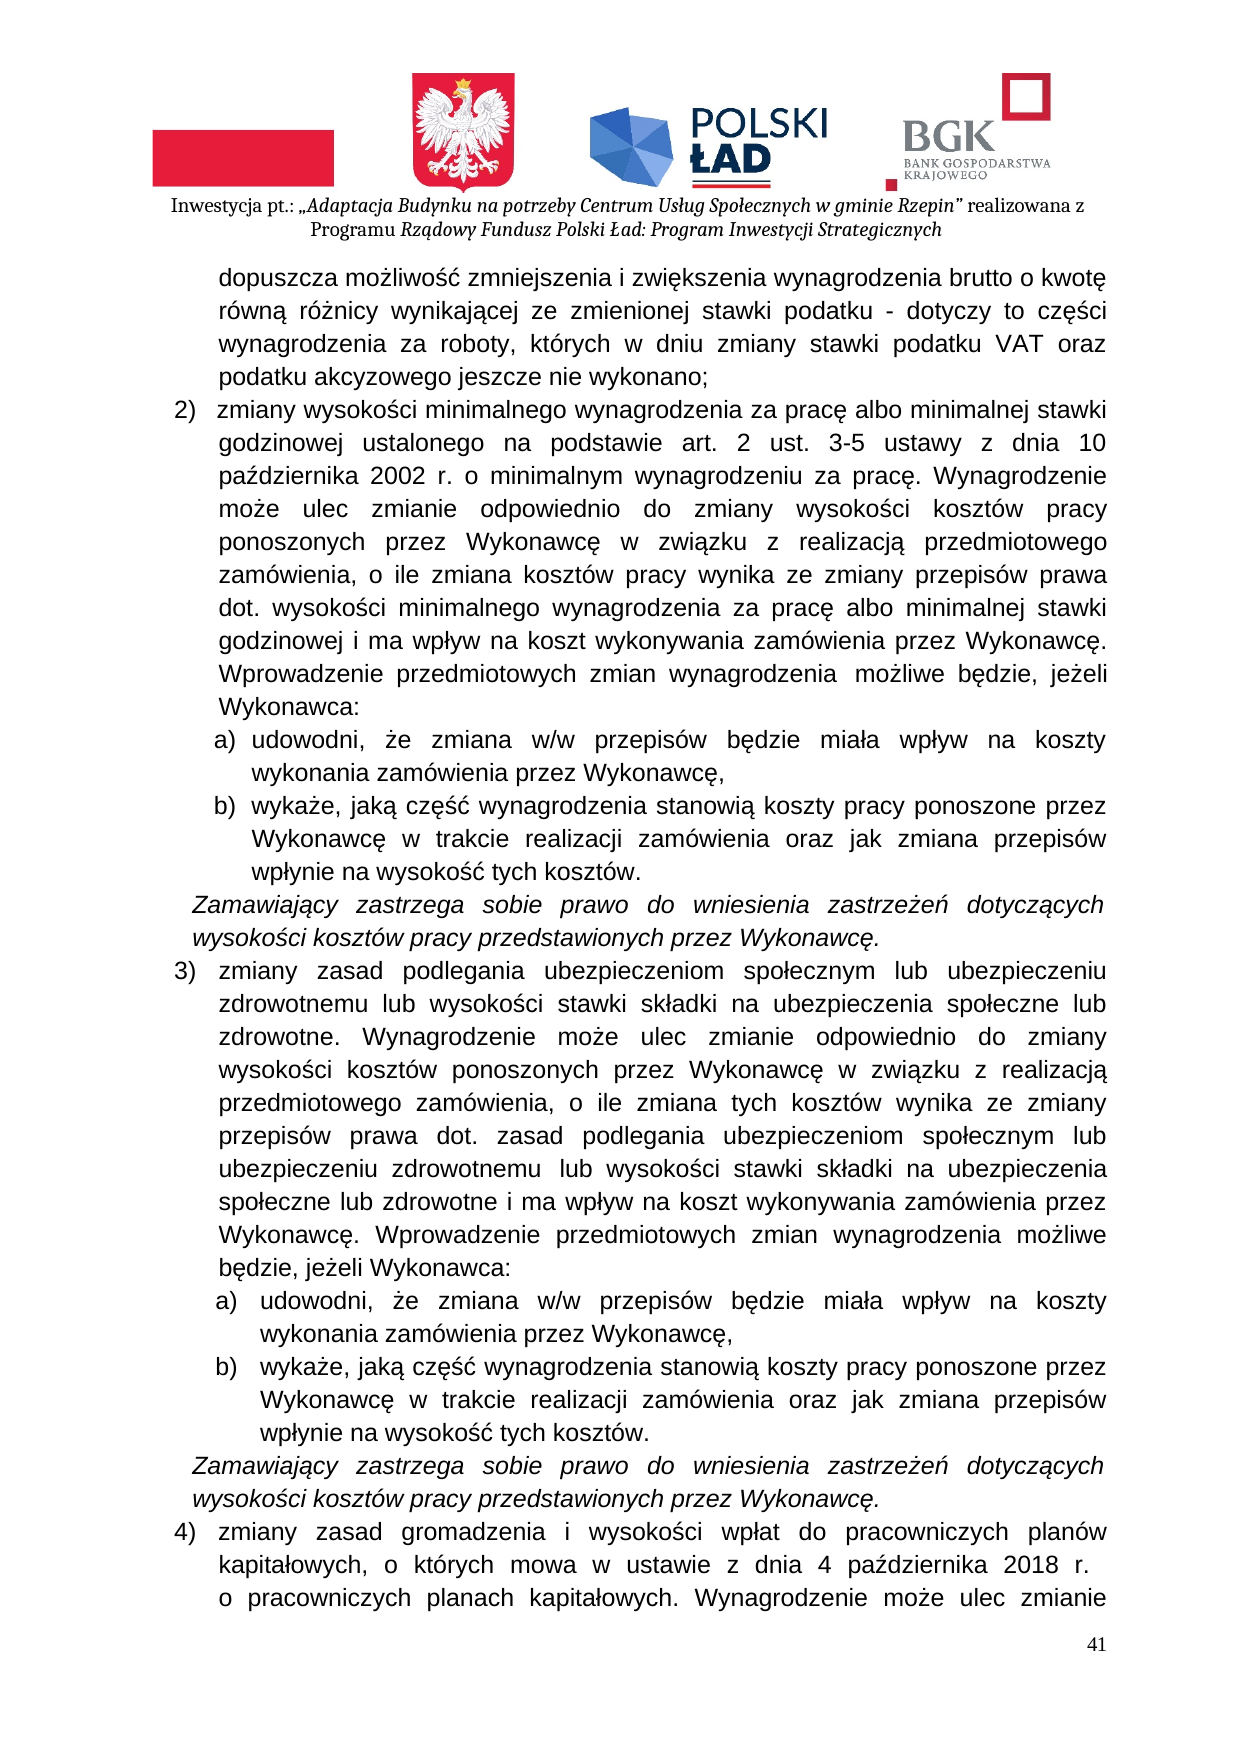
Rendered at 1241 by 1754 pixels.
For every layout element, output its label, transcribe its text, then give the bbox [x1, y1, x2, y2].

picture [152, 73, 1098, 193]
list Zamawiający zastrzega sobie prawo do wniesienia zastrzeżeń dotyczących wysokości kosztów pracy przedstawionych przez Wykonawcę. [192, 1451, 1108, 1513]
list udowodni, że zmiana w/w przepisów będzie miała wpływ na koszty wykonania zamówienia przez Wykonawcę, [214, 725, 1108, 787]
list Zamawiający zastrzega sobie prawo do wniesienia zastrzeżeń dotyczących wysokości kosztów pracy przedstawionych przez Wykonawcę. [192, 890, 1108, 952]
list zmiany zasad podlegania ubezpieczeniom społecznym lub ubezpieczeniu zdrowotnemu lub wysokości stawki składki na ubezpieczenia społeczne lub zdrowotne. Wynagrodzenie może ulec zmianie odpowiednio do zmiany wysokości kosztów ponoszonych przez Wykonawcę w związku z realizacją przedmiotowego zamówienia, o ile zmiana tych kosztów wynika ze zmiany przepisów prawa dot. zasad podlegania ubezpieczeniom społecznym lub ubezpieczeniu zdrowotnemu lub wysokości stawki składki na ubezpieczenia społeczne lub zdrowotne i ma wpływ na koszt wykonywania zamówienia przez Wykonawcę. Wprowadzenie przedmiotowych zmian wynagrodzenia możliwe będzie, jeżeli Wykonawca: [174, 956, 1108, 1282]
list wykaże, jaką część wynagrodzenia stanowią koszty pracy ponoszone przez Wykonawcę w trakcie realizacji zamówienia oraz jak zmiana przepisów wpłynie na wysokość tych kosztów. [215, 1352, 1108, 1447]
list zmiany wysokości minimalnego wynagrodzenia za pracę albo minimalnej stawki godzinowej ustalonego na podstawie art. 2 ust. 3-5 ustawy z dnia 10 października 2002 r. o minimalnym wynagrodzeniu za pracę. Wynagrodzenie może ulec zmianie odpowiednio do zmiany wysokości kosztów pracy ponoszonych przez Wykonawcę w związku z realizacją przedmiotowego zamówienia, o ile zmiana kosztów pracy wynika ze zmiany przepisów prawa dot. wysokości minimalnego wynagrodzenia za pracę albo minimalnej stawki godzinowej i ma wpływ na koszt wykonywania zamówienia przez Wykonawcę. Wprowadzenie przedmiotowych zmian wynagrodzenia możliwe będzie, jeżeli Wykonawca: [174, 395, 1108, 721]
list wykaże, jaką część wynagrodzenia stanowią koszty pracy ponoszone przez Wykonawcę w trakcie realizacji zamówienia oraz jak zmiana przepisów wpłynie na wysokość tych kosztów. [214, 791, 1108, 886]
list udowodni, że zmiana w/w przepisów będzie miała wpływ na koszty wykonania zamówienia przez Wykonawcę, [215, 1286, 1108, 1348]
